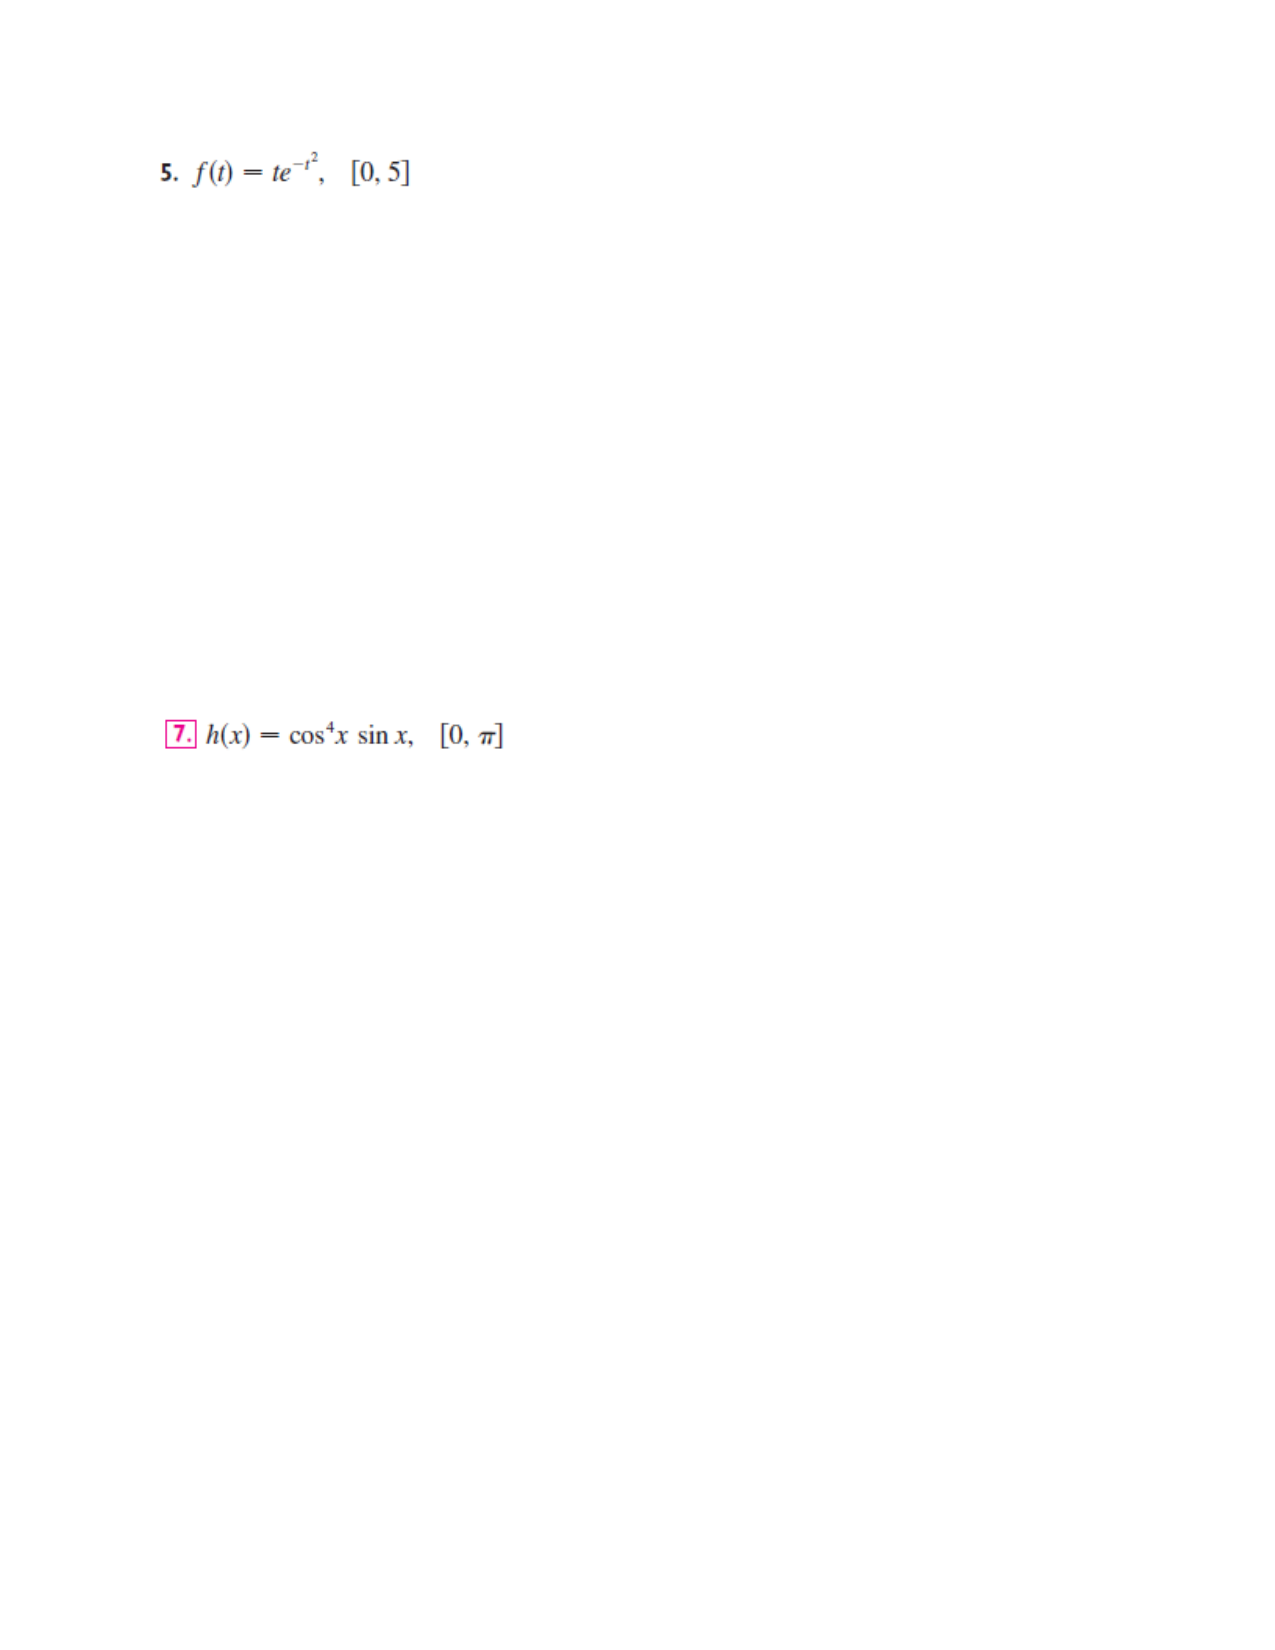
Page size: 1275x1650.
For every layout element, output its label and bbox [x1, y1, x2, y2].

picture [150, 710, 522, 760]
picture [150, 150, 426, 196]
